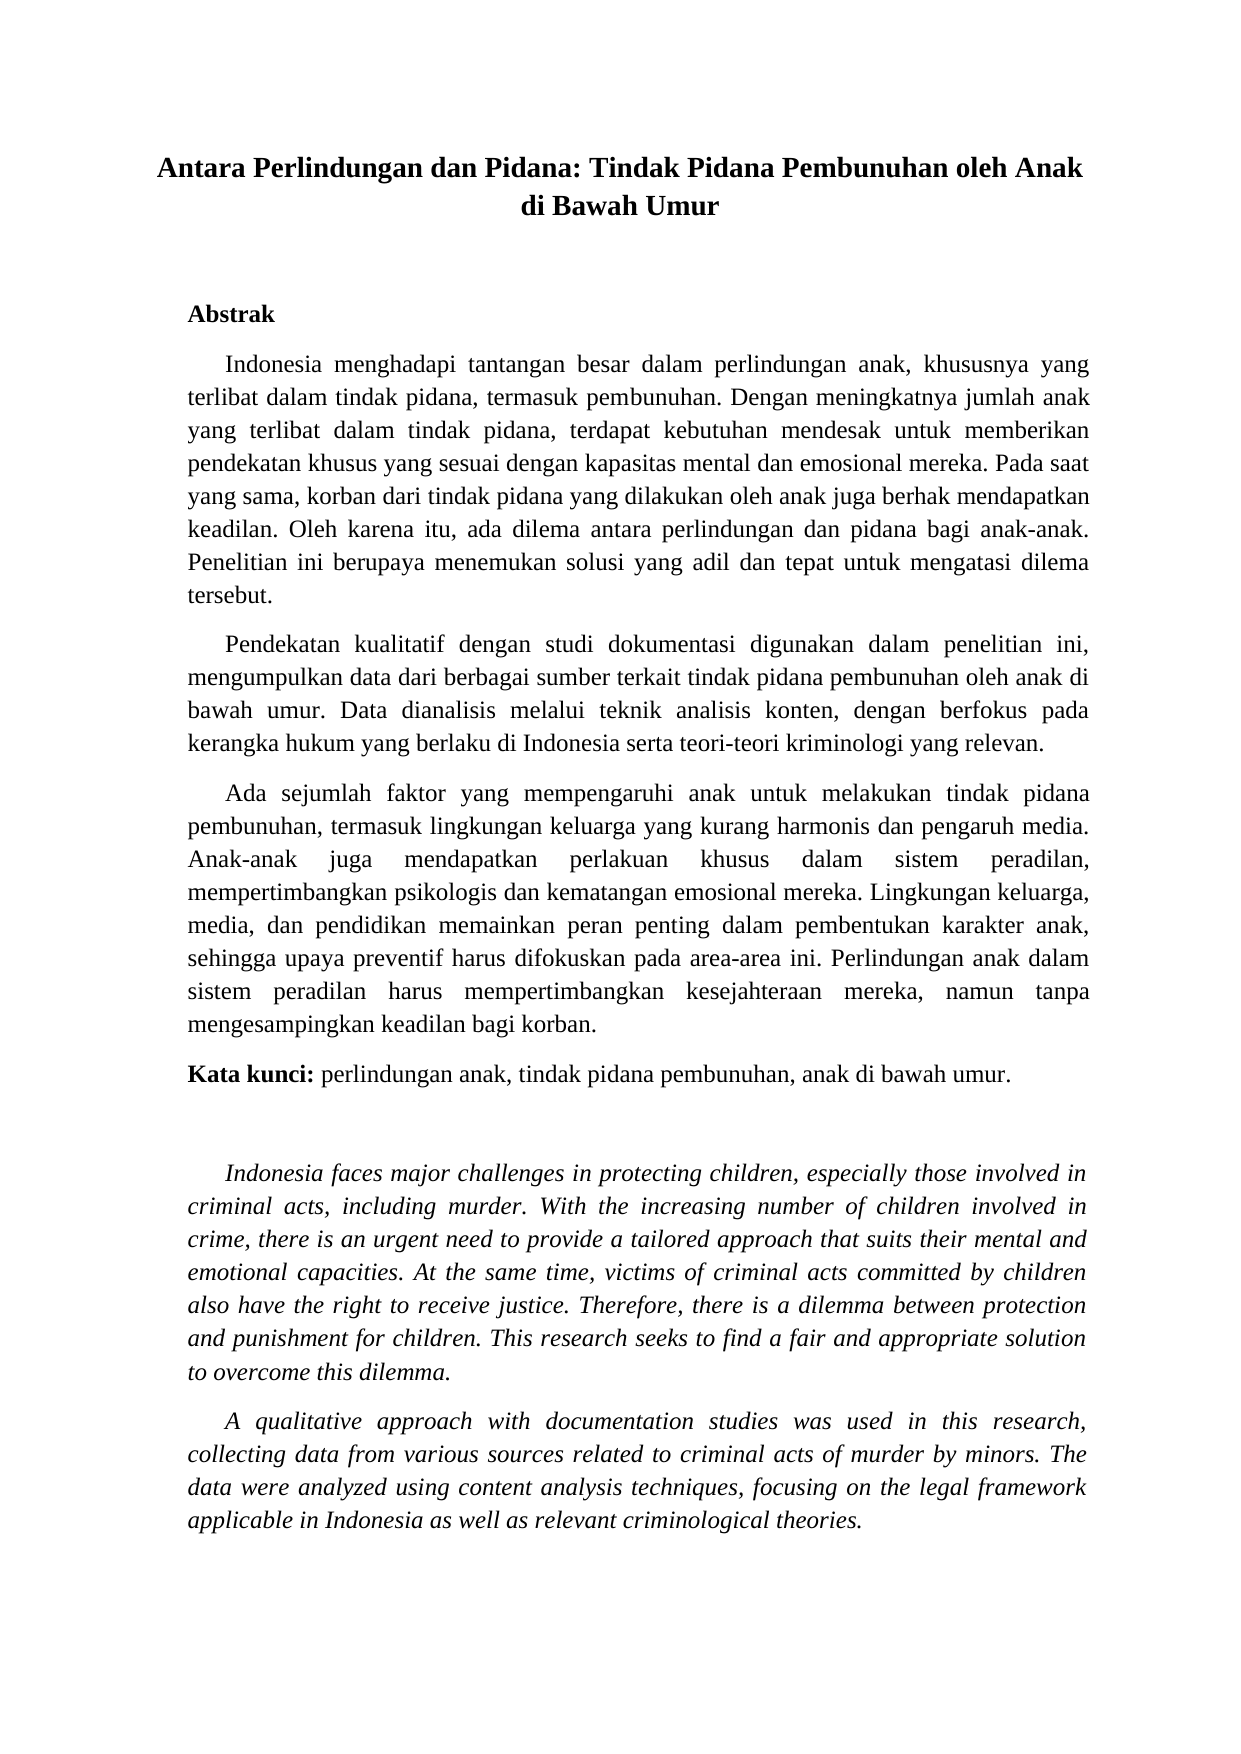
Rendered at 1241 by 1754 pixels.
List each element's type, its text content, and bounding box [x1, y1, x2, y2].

text Ada sejumlah faktor yang mempengaruhi anak untuk melakukan tindak pidana pembunuhan, termasuk lingkungan keluarga yang kurang harmonis dan pengaruh media. Anak-anak juga mendapatkan perlakuan khusus dalam sistem peradilan, mempertimbangkan psikologis dan kematangan emosional mereka. Lingkungan keluarga, media, dan pendidikan memainkan peran penting dalam pembentukan karakter anak, sehingga upaya preventif harus difokuskan pada area-area ini. Perlindungan anak dalam sistem peradilan harus mempertimbangkan kesejahteraan mereka, namun tanpa mengesampingkan keadilan bagi korban. [187, 778, 1090, 1038]
text Kata kunci: perlindungan anak, tindak pidana pembunuhan, anak di bawah umur. [187, 1059, 1090, 1088]
text Indonesia menghadapi tantangan besar dalam perlindungan anak, khususnya yang terlibat dalam tindak pidana, termasuk pembunuhan. Dengan meningkatnya jumlah anak yang terlibat dalam tindak pidana, terdapat kebutuhan mendesak untuk memberikan pendekatan khusus yang sesuai dengan kapasitas mental dan emosional mereka. Pada saat yang sama, korban dari tindak pidana yang dilakukan oleh anak juga berhak mendapatkan keadilan. Oleh karena itu, ada dilema antara perlindungan dan pidana bagi anak-anak. Penelitian ini berupaya menemukan solusi yang adil dan tepat untuk mengatasi dilema tersebut. [187, 349, 1090, 608]
text A qualitative approach with documentation studies was used in this research, collecting data from various sources related to criminal acts of murder by minors. The data were analyzed using content analysis techniques, focusing on the legal framework applicable in Indonesia as well as relevant criminological theories. [187, 1406, 1090, 1534]
text Pendekatan kualitatif dengan studi dokumentasi digunakan dalam penelitian ini, mengumpulkan data dari berbagai sumber terkait tindak pidana pembunuhan oleh anak di bawah umur. Data dianalisis melalui teknik analisis konten, dengan berfokus pada kerangka hukum yang berlaku di Indonesia serta teori-teori kriminologi yang relevan. [187, 629, 1090, 757]
text Antara Perlindungan dan Pidana: Tindak Pidana Pembunuhan oleh Anak di Bawah Umur [150, 150, 1090, 222]
text Indonesia faces major challenges in protecting children, especially those involved in criminal acts, including murder. With the increasing number of children involved in crime, there is an urgent need to provide a tailored approach that suits their mental and emotional capacities. At the same time, victims of criminal acts committed by children also have the right to receive justice. Therefore, there is a dilemma between protection and punishment for children. This research seeks to find a fair and appropriate solution to overcome this dilemma. [187, 1158, 1090, 1385]
text Abstrak [150, 299, 1090, 328]
